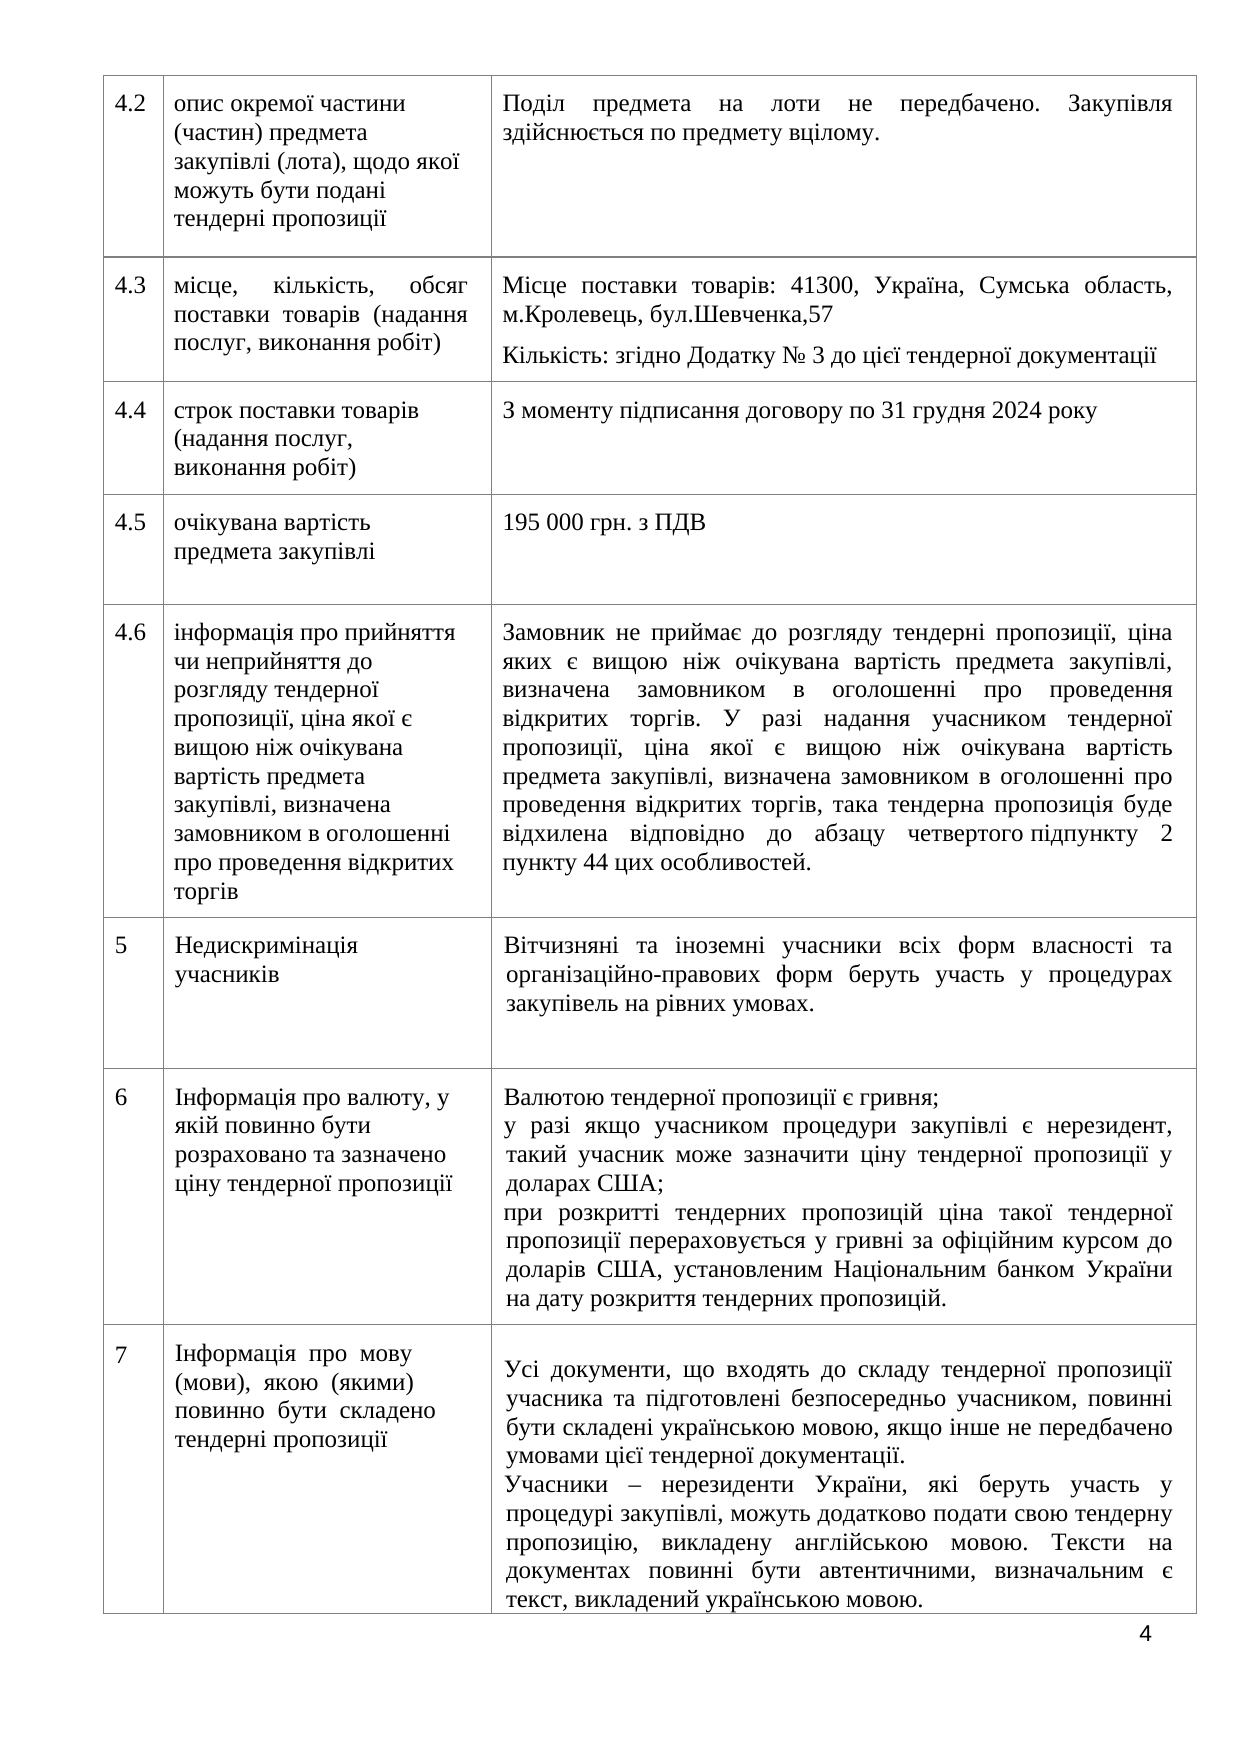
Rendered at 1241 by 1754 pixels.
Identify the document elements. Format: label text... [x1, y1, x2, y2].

table_cell Недискримінація учасників [164, 918, 491, 1068]
table_cell 4.3 [104, 258, 163, 381]
table_cell Місце поставки товарів: 41300, Україна, Сумська область, м.Кролевець, бул.Шевченка,57 Кількість: згідно Додатку № 3 до цієї тендерної документації [492, 258, 1196, 381]
table_cell 4.6 [104, 605, 163, 917]
table_cell 195 000 грн. з ПДВ [492, 495, 1196, 603]
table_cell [492, 1325, 1196, 1613]
table_cell 6 [104, 1069, 163, 1324]
table_cell строк поставки товарів (надання послуг, виконання робіт) [164, 382, 491, 493]
table_cell 5 [104, 918, 163, 1068]
table_cell Валютою тендерної пропозиції є гривня; у разі якщо учасником процедури закупівлі є нерезидент, такий учасник може зазначити ціну тендерної пропозиції у доларах США; при розкритті тендерних пропозицій ціна такої тендерної пропозиції перераховується у гривні за офіційним курсом до доларів США, установленим Національним банком України на дату розкриття тендерних пропозицій. [492, 1069, 1196, 1324]
table_cell інформація про прийняття чи неприйняття до розгляду тендерної пропозиції, ціна якої є вищою ніж очікувана вартість предмета закупівлі, визначена замовником в оголошенні про проведення відкритих торгів [164, 605, 491, 917]
table_cell Замовник не приймає до розгляду тендерні пропозиції, ціна яких є вищою ніж очікувана вартість предмета закупівлі, визначена замовником в оголошенні про проведення відкритих торгів. У разі надання учасником тендерної пропозиції, ціна якої є вищою ніж очікувана вартість предмета закупівлі, визначена замовником в оголошенні про проведення відкритих торгів, така тендерна пропозиція буде відхилена відповідно до абзацу четвертого підпункту 2 пункту 44 цих особливостей. [492, 605, 1196, 917]
table_cell З моменту підписання договору по 31 грудня 2024 року [492, 382, 1196, 493]
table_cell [164, 1325, 491, 1613]
table_cell Вітчизняні та іноземні учасники всіх форм власності та організаційно-правових форм беруть участь у процедурах закупівель на рівних умовах. [492, 918, 1196, 1068]
table_cell Інформація про валюту, у якій повинно бути розраховано та зазначено ціну тендерної пропозиції [164, 1069, 491, 1324]
table_cell 4.5 [104, 495, 163, 603]
table_cell опис окремої частини (частин) предмета закупівлі (лота), щодо якої можуть бути подані тендерні пропозиції [164, 76, 491, 256]
table_cell 4.4 [104, 382, 163, 493]
table_cell місце, кількість, обсяг поставки товарів (надання послуг, виконання робіт) [164, 258, 491, 381]
table_cell 7 [104, 1325, 163, 1613]
table_cell Поділ предмета на лоти не передбачено. Закупівля здійснюється по предмету вцілому. [492, 76, 1196, 256]
table_cell 4.2 [104, 76, 163, 256]
table_cell очікувана вартість предмета закупівлі [164, 495, 491, 603]
